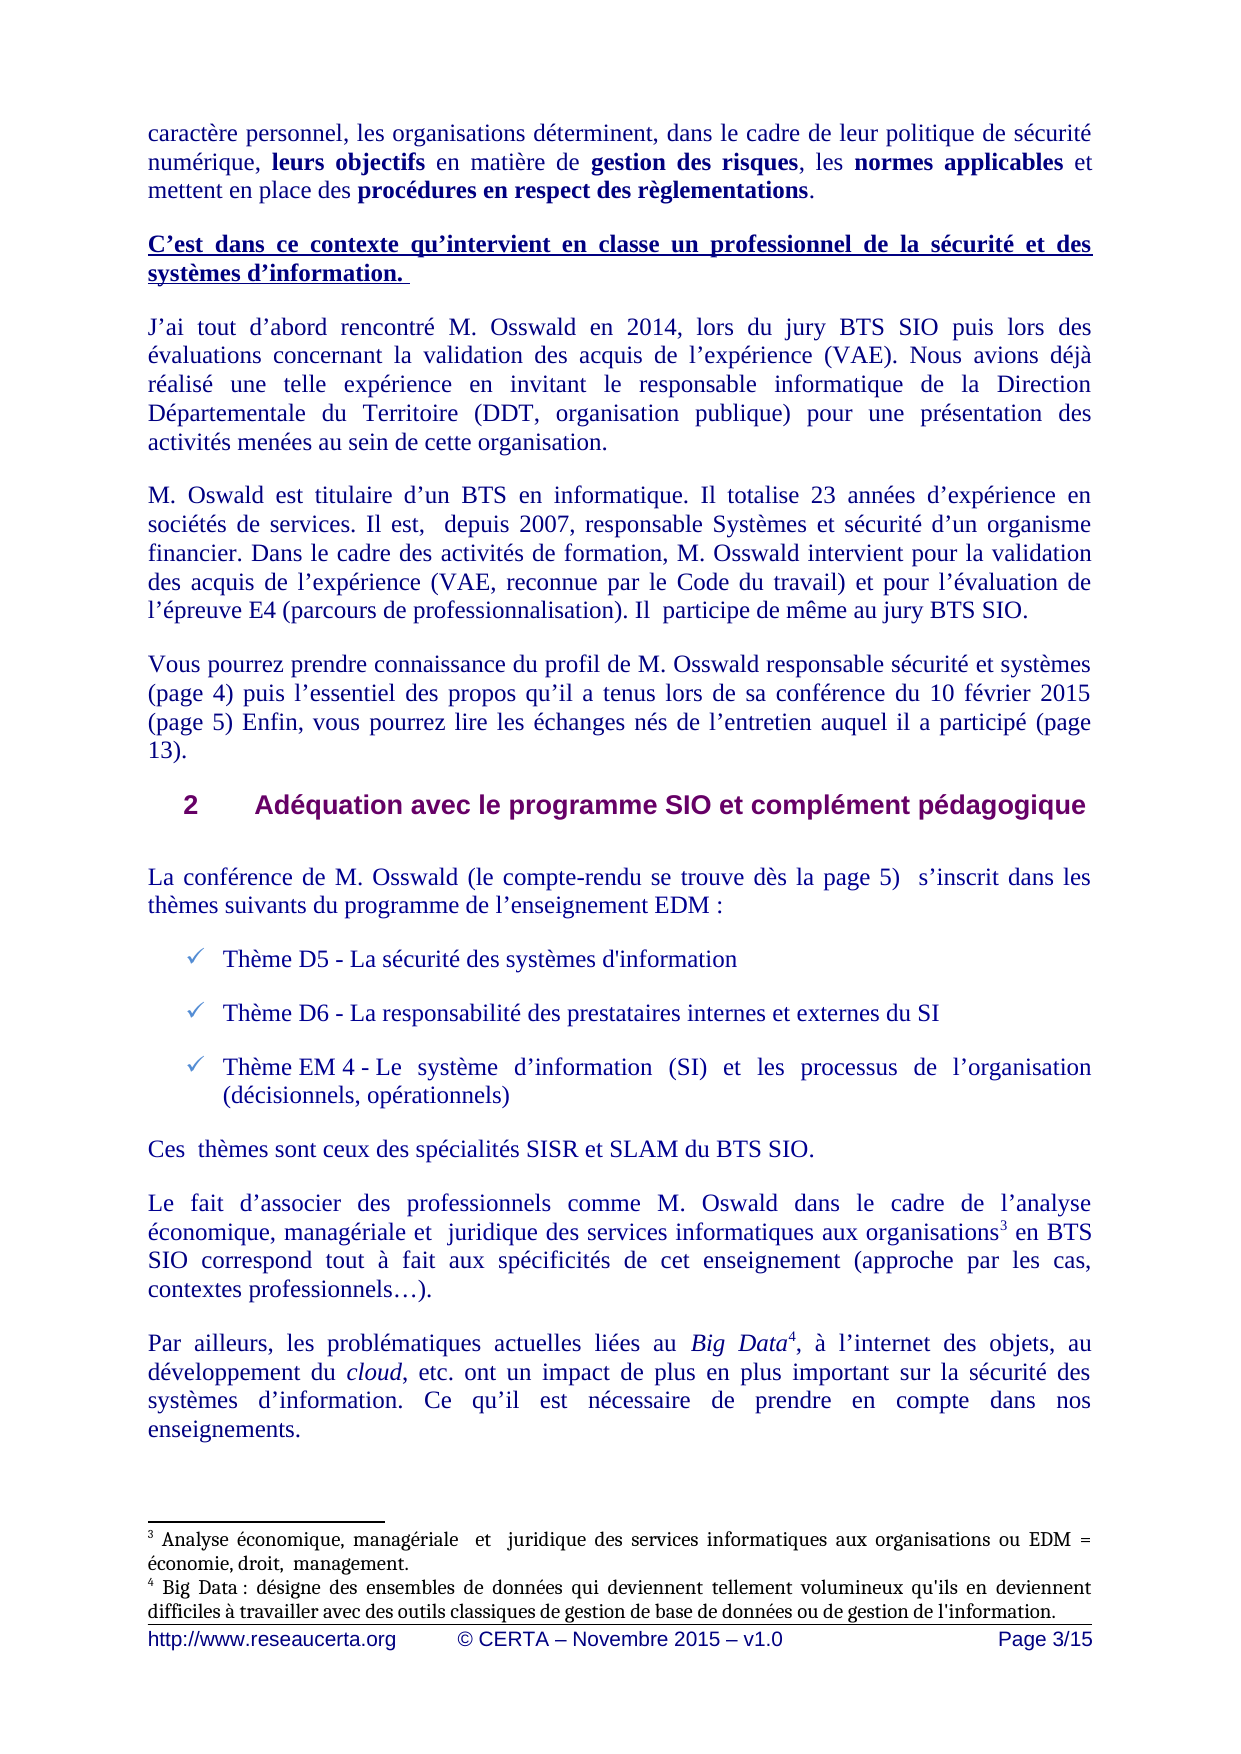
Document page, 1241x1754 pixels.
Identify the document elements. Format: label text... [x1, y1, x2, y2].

text La conférence de M. Osswald (le compte-rendu se trouve dès la page 5) s’inscrit dans les thèmes suivants du programme de l’enseignement EDM : [148, 862, 1092, 919]
subtitle Adéquation avec le programme SIO et complément pédagogique [183, 789, 1092, 821]
text C’est dans ce contexte qu’intervient en classe un professionnel de la sécurité et des systèmes d’information. [148, 256, 1092, 287]
list Thème D6 - La responsabilité des prestataires internes et externes du SI [185, 998, 1092, 1027]
text Vous pourrez prendre connaissance du profil de M. Osswald responsable sécurité et systèmes (page 4) puis l’essentiel des propos qu’il a tenus lors de sa conférence du 10 février 2015 (page 5) Enfin, vous pourrez lire les échanges nés de l’entretien auquel il a participé (page 13). [148, 649, 1092, 764]
text Par ailleurs, les problématiques actuelles liées au Big Data, à l’internet des objets, au développement du cloud, etc. ont un impact de plus en plus important sur la sécurité des systèmes d’information. Ce qu’il est nécessaire de prendre en compte dans nos enseignements. [148, 1328, 1092, 1443]
text C’est dans ce contexte qu’intervient en classe un professionnel de la sécurité et des systèmes d’information. [148, 229, 1092, 254]
list Thème D5 - La sécurité des systèmes d'information [185, 944, 1092, 973]
text J’ai tout d’abord rencontré M. Osswald en 2014, lors du jury BTS SIO puis lors des évaluations concernant la validation des acquis de l’expérience (VAE). Nous avions déjà réalisé une telle expérience en invitant le responsable informatique de la Direction Départementale du Territoire (DDT, organisation publique) pour une présentation des activités menées au sein de cette organisation. [148, 312, 1092, 456]
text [148, 118, 1092, 204]
text M. Oswald est titulaire d’un BTS en informatique. Il totalise 23 années d’expérience en sociétés de services. Il est, depuis 2007, responsable Systèmes et sécurité d’un organisme financier. Dans le cadre des activités de formation, M. Osswald intervient pour la validation des acquis de l’expérience (VAE, reconnue par le Code du travail) et pour l’évaluation de l’épreuve E4 (parcours de professionnalisation). Il participe de même au jury BTS SIO. [148, 481, 1092, 624]
text Le fait d’associer des professionnels comme M. Oswald dans le cadre de l’analyse économique, managériale et juridique des services informatiques aux organisations en BTS SIO correspond tout à fait aux spécificités de cet enseignement (approche par les cas, contextes professionnels…). [148, 1188, 1092, 1303]
list Thème EM 4 - Le système d’information (SI) et les processus de l’organisation (décisionnels, opérationnels) [185, 1052, 1092, 1109]
text Ces thèmes sont ceux des spécialités SISR et SLAM du BTS SIO. [148, 1134, 1092, 1163]
